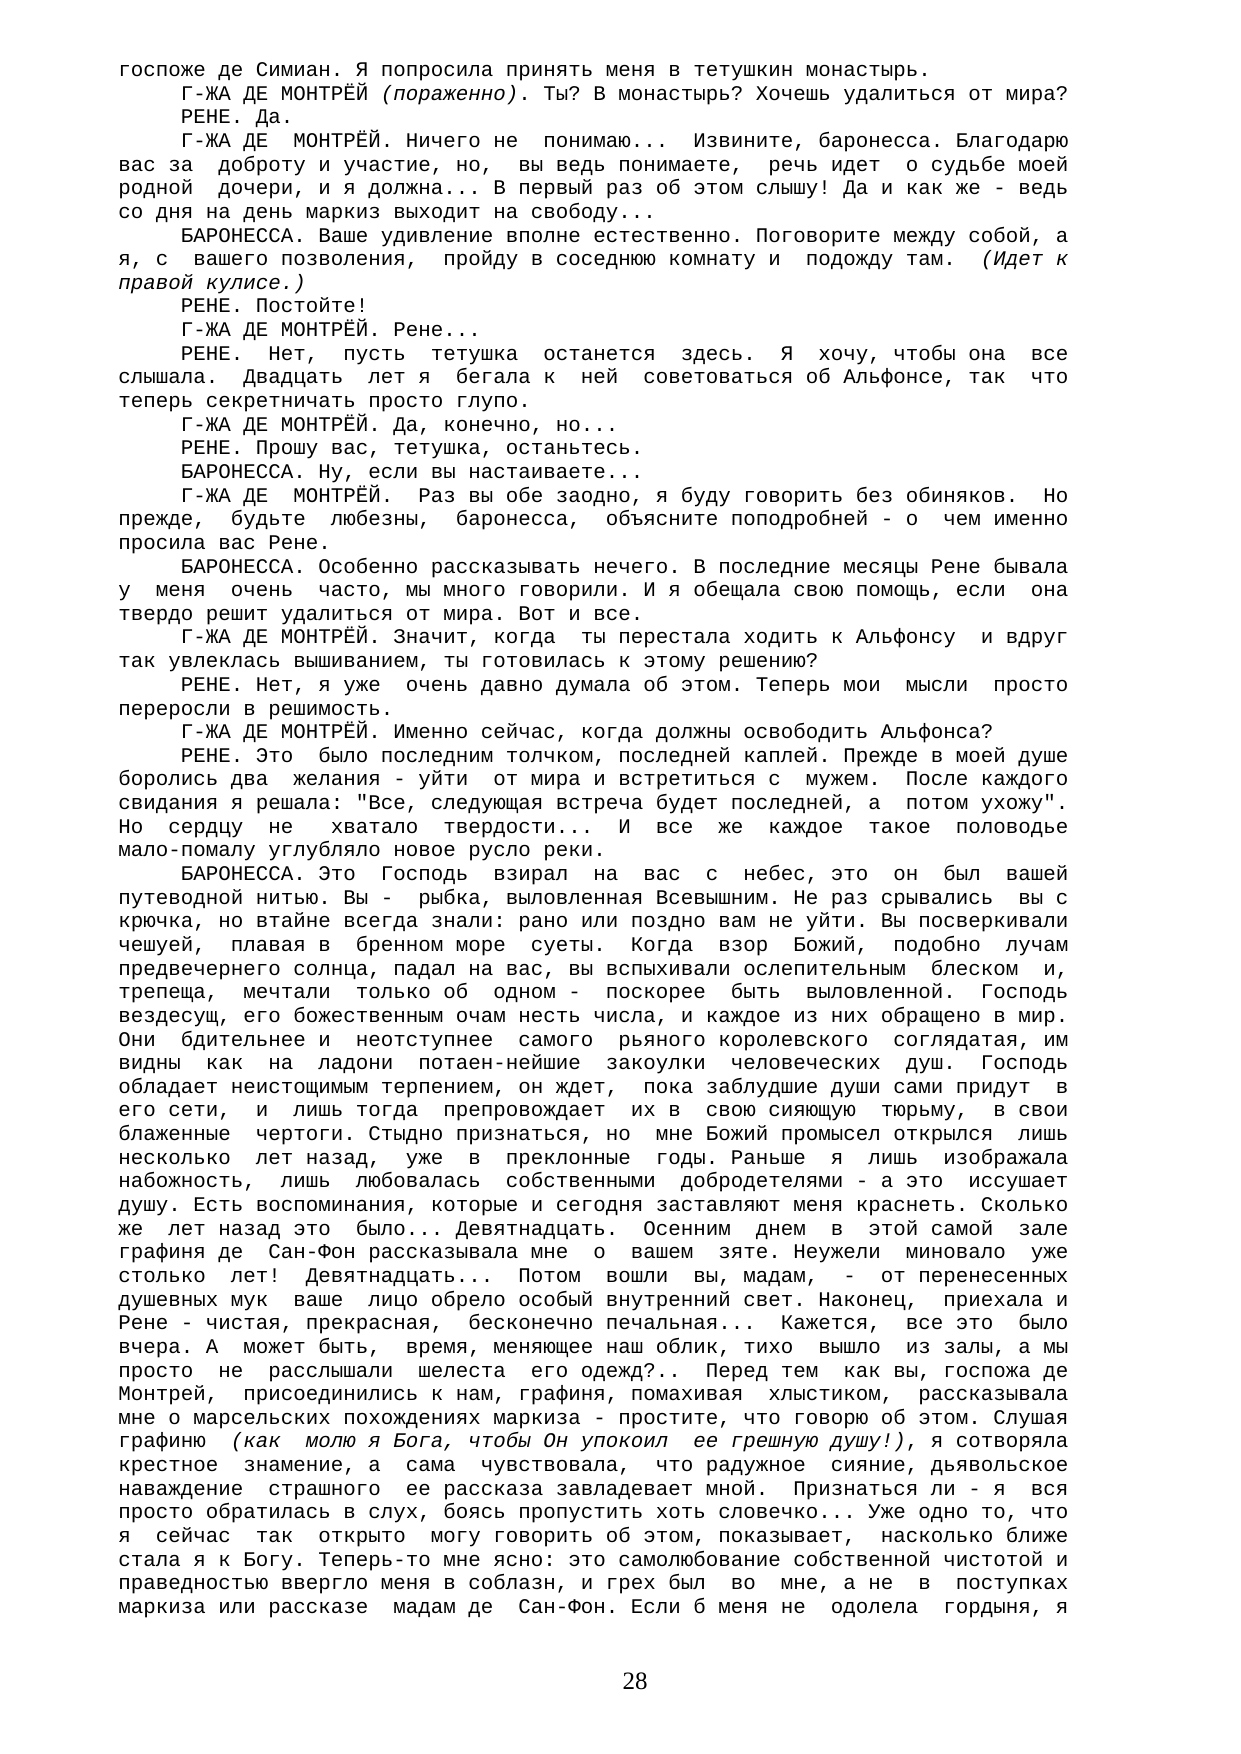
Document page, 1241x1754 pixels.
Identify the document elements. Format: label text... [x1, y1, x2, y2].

text теперь секретничать просто глупо. [118, 390, 1152, 414]
text Но сердцу не хватало твердости... И все же каждое такое половодье [118, 816, 1152, 839]
text крестное знамение, а сама чувствовала, что радужное сияние, дьявольское [118, 1454, 1152, 1478]
text Г-ЖА ДЕ МОНТРЁЙ. Рене... [118, 319, 1152, 343]
text обладает неистощимым терпением, он ждет, пока заблудшие души сами придут в [118, 1076, 1152, 1099]
text предвечернего солнца, падал на вас, вы вспыхивали ослепительным блеском и, [118, 958, 1152, 981]
text его сети, и лишь тогда препровождает их в свою сияющую тюрьму, в свои [118, 1099, 1152, 1123]
text Рене - чистая, прекрасная, бесконечно печальная... Кажется, все это было [118, 1312, 1152, 1336]
text вас за доброту и участие, но, вы ведь понимаете, речь идет о судьбе моей [118, 154, 1152, 177]
text БАРОНЕССА. Особенно рассказывать нечего. В последние месяцы Рене бывала [118, 556, 1152, 579]
text несколько лет назад, уже в преклонные годы. Раньше я лишь изображала [118, 1147, 1152, 1170]
text БАРОНЕССА. Ну, если вы настаиваете... [118, 461, 1152, 485]
text переросли в решимость. [118, 697, 1152, 721]
text просто не расслышали шелеста его одежд?.. Перед тем как вы, госпожа де [118, 1359, 1152, 1383]
text столько лет! Девятнадцать... Потом вошли вы, мадам, - от перенесенных [118, 1265, 1152, 1289]
text РЕНЕ. Нет, я уже очень давно думала об этом. Теперь мои мысли просто [118, 674, 1152, 697]
text БАРОНЕССА. Ваше удивление вполне естественно. Поговорите между собой, а [118, 224, 1152, 248]
text Они бдительнее и неотступнее самого рьяного королевского соглядатая, им [118, 1028, 1152, 1052]
text Г-ЖА ДЕ МОНТРЁЙ. Значит, когда ты перестала ходить к Альфонсу и вдруг [118, 627, 1152, 650]
text стала я к Богу. Теперь-то мне ясно: это самолюбование собственной чистотой и [118, 1549, 1152, 1572]
text мало-помалу углубляло новое русло реки. [118, 839, 1152, 863]
text графиню (как молю я Бога, чтобы Он упокоил ее грешную душу!), я сотворяла [118, 1431, 1152, 1454]
text маркиза или рассказе мадам де Сан-Фон. Если б меня не одолела гордыня, я [118, 1596, 1152, 1620]
text РЕНЕ. Прошу вас, тетушка, останьтесь. [118, 437, 1152, 461]
text прежде, будьте любезны, баронесса, объясните поподробней - о чем именно [118, 508, 1152, 532]
text просто обратилась в слух, боясь пропустить хоть словечко... Уже одно то, что [118, 1501, 1152, 1525]
text Г-ЖА ДЕ МОНТРЁЙ (пораженно). Ты? В монастырь? Хочешь удалиться от мира? [118, 83, 1152, 106]
text Г-ЖА ДЕ МОНТРЁЙ. Раз вы обе заодно, я буду говорить без обиняков. Но [118, 485, 1152, 508]
text у меня очень часто, мы много говорили. И я обещала свою помощь, если она [118, 579, 1152, 603]
text правой кулисе.) [118, 272, 1152, 296]
text праведностью ввергло меня в соблазн, и грех был во мне, а не в поступках [118, 1572, 1152, 1596]
text просила вас Рене. [118, 532, 1152, 556]
text наваждение страшного ее рассказа завладевает мной. Признаться ли - я вся [118, 1478, 1152, 1501]
text крючка, но втайне всегда знали: рано или поздно вам не уйти. Вы посверкивали [118, 910, 1152, 934]
text вчера. А может быть, время, меняющее наш облик, тихо вышло из залы, а мы [118, 1336, 1152, 1359]
text свидания я решала: "Все, следующая встреча будет последней, а потом ухожу". [118, 792, 1152, 816]
text блаженные чертоги. Стыдно признаться, но мне Божий промысел открылся лишь [118, 1123, 1152, 1147]
text путеводной нитью. Вы - рыбка, выловленная Всевышним. Не раз срывались вы с [118, 887, 1152, 910]
text душевных мук ваше лицо обрело особый внутренний свет. Наконец, приехала и [118, 1289, 1152, 1312]
text РЕНЕ. Да. [118, 106, 1152, 130]
text родной дочери, и я должна... В первый раз об этом слышу! Да и как же - ведь [118, 177, 1152, 201]
text Г-ЖА ДЕ МОНТРЁЙ. Ничего не понимаю... Извините, баронесса. Благодарю [118, 130, 1152, 154]
text я сейчас так открыто могу говорить об этом, показывает, насколько ближе [118, 1525, 1152, 1549]
text так увлеклась вышиванием, ты готовилась к этому решению? [118, 650, 1152, 674]
text трепеща, мечтали только об одном - поскорее быть выловленной. Господь [118, 981, 1152, 1005]
text твердо решит удалиться от мира. Вот и все. [118, 603, 1152, 627]
text РЕНЕ. Постойте! [118, 296, 1152, 319]
text РЕНЕ. Это было последним толчком, последней каплей. Прежде в моей душе [118, 745, 1152, 768]
text графиня де Сан-Фон рассказывала мне о вашем зяте. Неужели миновало уже [118, 1241, 1152, 1265]
text боролись два желания - уйти от мира и встретиться с мужем. После каждого [118, 768, 1152, 792]
text госпоже де Симиан. Я попросила принять меня в тетушкин монастырь. [118, 59, 1152, 83]
text мне о марсельских похождениях маркиза - простите, что говорю об этом. Слушая [118, 1407, 1152, 1431]
text видны как на ладони потаен-нейшие закоулки человеческих душ. Господь [118, 1052, 1152, 1076]
text же лет назад это было... Девятнадцать. Осенним днем в этой самой зале [118, 1218, 1152, 1241]
text чешуей, плавая в бренном море суеты. Когда взор Божий, подобно лучам [118, 934, 1152, 958]
text набожность, лишь любовалась собственными добродетелями - а это иссушает [118, 1170, 1152, 1194]
text вездесущ, его божественным очам несть числа, и каждое из них обращено в мир. [118, 1005, 1152, 1028]
text РЕНЕ. Нет, пусть тетушка останется здесь. Я хочу, чтобы она все [118, 343, 1152, 366]
text БАРОНЕССА. Это Господь взирал на вас с небес, это он был вашей [118, 863, 1152, 887]
text душу. Есть воспоминания, которые и сегодня заставляют меня краснеть. Сколько [118, 1194, 1152, 1218]
text слышала. Двадцать лет я бегала к ней советоваться об Альфонсе, так что [118, 366, 1152, 390]
text со дня на день маркиз выходит на свободу... [118, 201, 1152, 224]
text я, с вашего позволения, пройду в соседнюю комнату и подожду там. (Идет к [118, 248, 1152, 272]
text Г-ЖА ДЕ МОНТРЁЙ. Да, конечно, но... [118, 414, 1152, 437]
text Монтрей, присоединились к нам, графиня, помахивая хлыстиком, рассказывала [118, 1383, 1152, 1407]
text Г-ЖА ДЕ МОНТРЁЙ. Именно сейчас, когда должны освободить Альфонса? [118, 721, 1152, 745]
